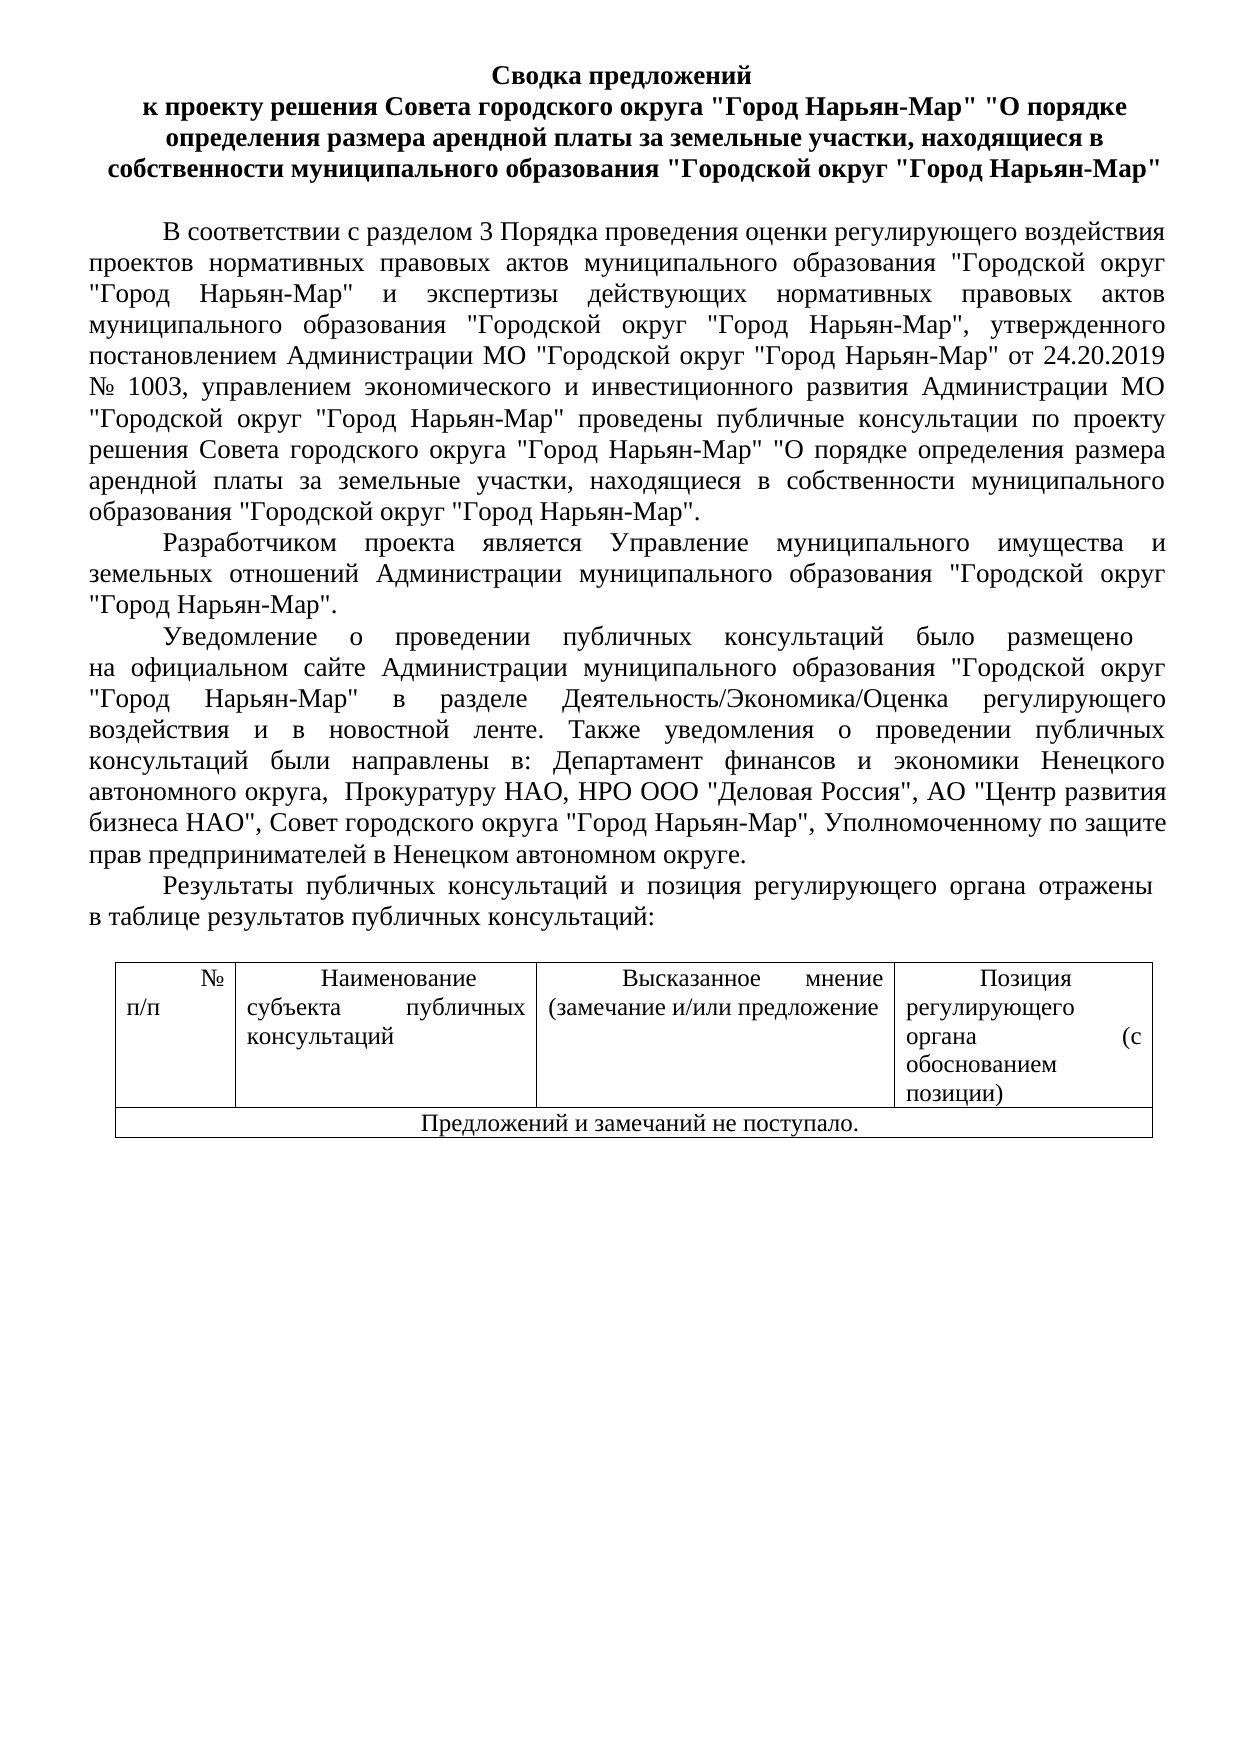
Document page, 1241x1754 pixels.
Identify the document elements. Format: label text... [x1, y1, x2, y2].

table_header Высказанное мнение (замечание и/или предложение [537, 963, 894, 1107]
table_header № п/п [116, 963, 235, 1107]
text Уведомление о проведении публичных консультаций было размещено на официальном сайте Администрации муниципального образования "Городской округ "Город Нарьян-Мар" в разделе Деятельность/Экономика/Оценка регулирующего воздействия и в новостной ленте. Также уведомления о проведении публичных консультаций были направлены в: Департамент финансов и экономики Ненецкого автономного округа, Прокуратуру НАО, НРО ООО "Деловая Россия", АО "Центр развития бизнеса НАО", Совет городского округа "Город Нарьян-Мар", Уполномоченному по защите прав предпринимателей в Ненецком автономном округе. [89, 620, 1167, 869]
text Результаты публичных консультаций и позиция регулирующего органа отражены в таблице результатов публичных консультаций: [89, 869, 1167, 931]
text В соответствии с разделом 3 Порядка проведения оценки регулирующего воздействия проектов нормативных правовых актов муниципального образования "Городской округ "Город Нарьян-Мар" и экспертизы действующих нормативных правовых актов муниципального образования "Городской округ "Город Нарьян-Мар", утвержденного постановлением Администрации МО "Городской округ "Город Нарьян-Мар" от 24.20.2019 № 1003, управлением экономического и инвестиционного развития Администрации МО "Городской округ "Город Нарьян-Мар" проведены публичные консультации по проекту решения Совета городского округа "Город Нарьян-Мар" "О порядке определения размера арендной платы за земельные участки, находящиеся в собственности муниципального образования "Городской округ "Город Нарьян-Мар". [89, 215, 1167, 526]
table_header Наименование субъекта публичных консультаций [236, 963, 536, 1107]
text Разработчиком проекта является Управление муниципального имущества и земельных отношений Администрации муниципального образования "Городской округ "Город Нарьян-Мар". [89, 526, 1167, 620]
table_cell Предложений и замечаний не поступало. [116, 1108, 1152, 1137]
table_header Позиция регулирующего органа (с обоснованием позиции) [895, 963, 1152, 1107]
text к проекту решения Совета городского округа "Город Нарьян-Мар" "О порядке определения размера арендной платы за земельные участки, находящиеся в собственности муниципального образования "Городской округ "Город Нарьян-Мар" [89, 90, 1181, 184]
text Сводка предложений [89, 59, 1155, 90]
